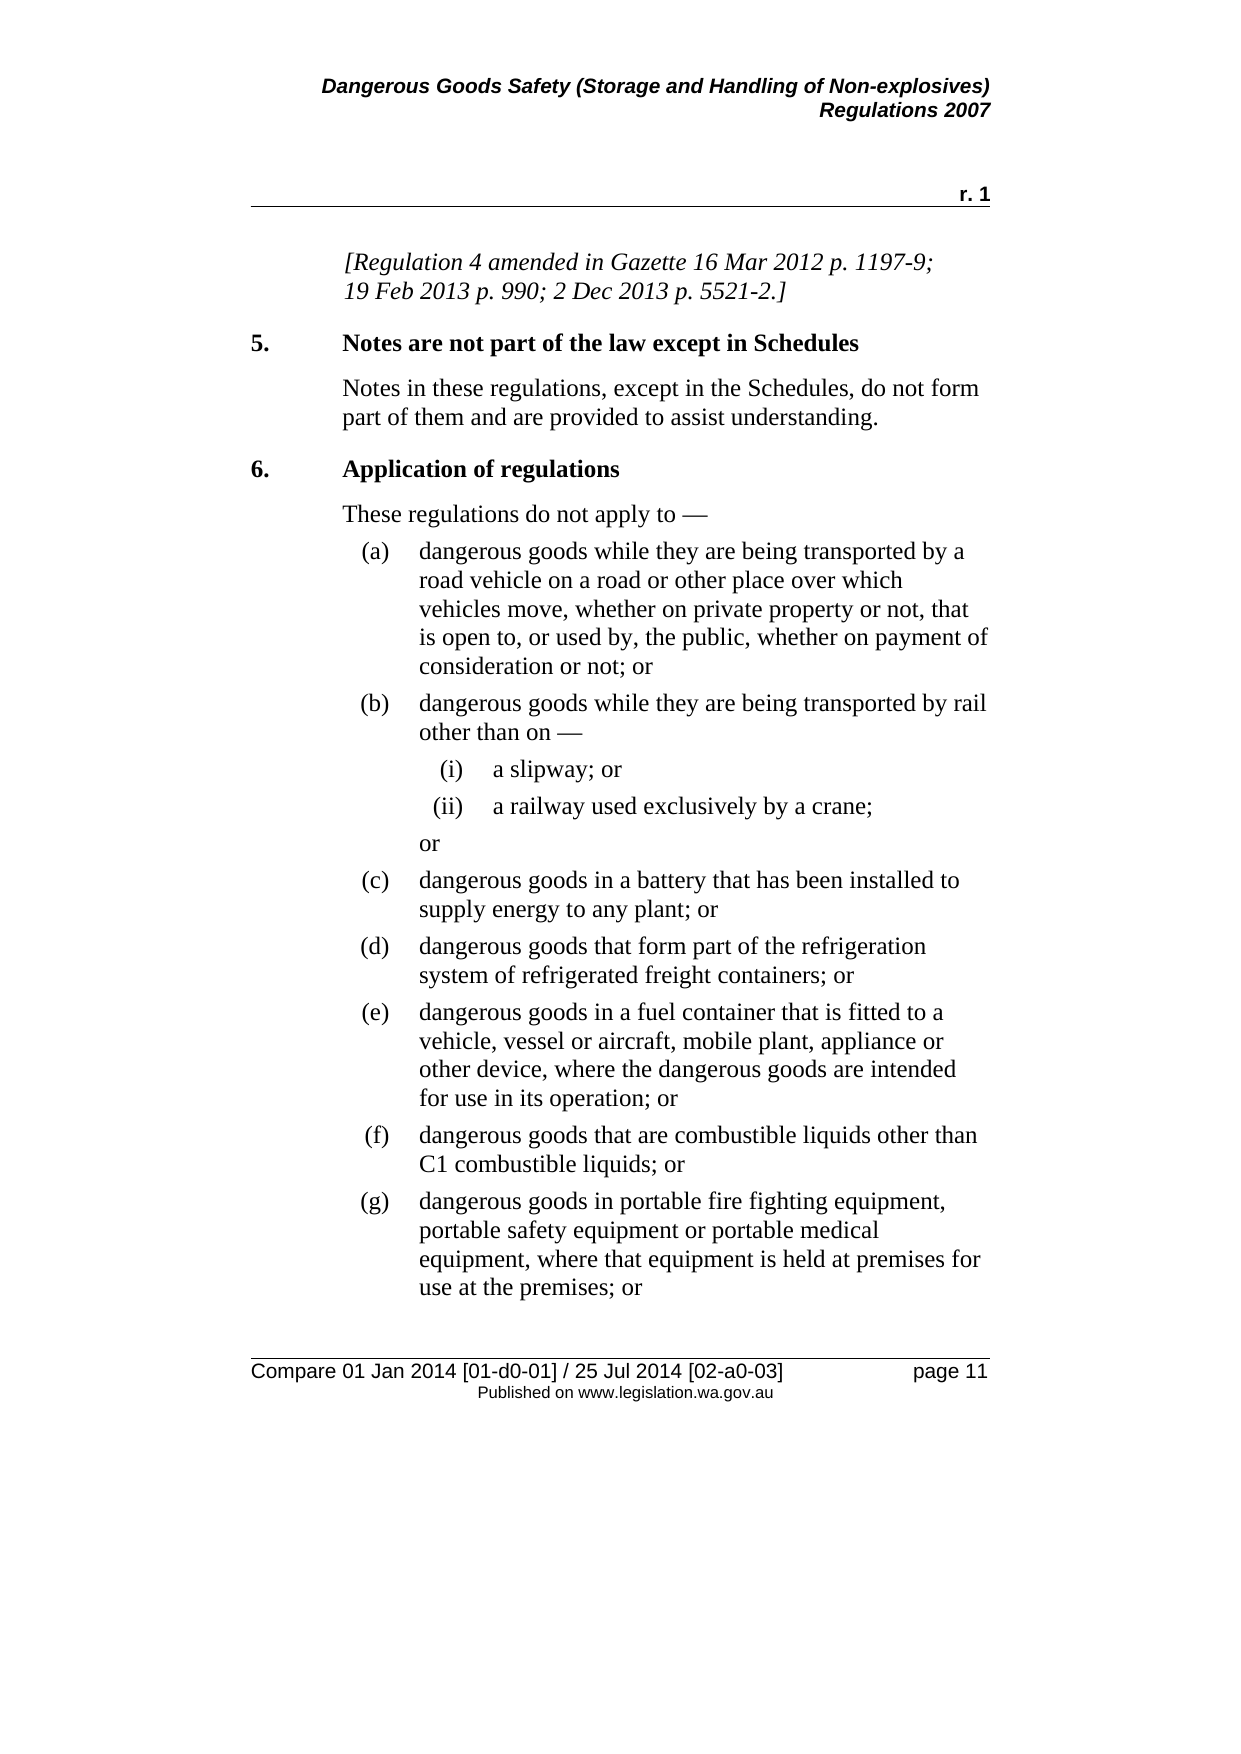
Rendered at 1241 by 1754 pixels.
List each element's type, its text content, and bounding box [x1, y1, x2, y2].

text (e) dangerous goods in a fuel container that is fitted to a vehicle, vessel or aircraft, mobile plant, appliance or other device, where the dangerous goods are intended for use in its operation; or [251, 997, 990, 1112]
text These regulations do not apply to — [251, 499, 990, 528]
text (c) dangerous goods in a battery that has been installed to supply energy to any plant; or [251, 865, 990, 923]
text (f) dangerous goods that are combustible liquids other than C1 combustible liquids; or [251, 1120, 990, 1178]
text [Regulation 4 amended in Gazette 16 Mar 2012 p. 1197-9; 19 Feb 2013 p. 990; 2 Dec 2013 p. 5521-2.] [251, 247, 990, 305]
text Notes in these regulations, except in the Schedules, do not form part of them and are provided to assist understanding. [251, 373, 990, 431]
subtitle 5. Notes are not part of the law except in Schedules [251, 328, 990, 357]
subtitle 6. Application of regulations [251, 454, 990, 482]
text (i) a slipway; or [251, 754, 990, 783]
text (ii) a railway used exclusively by a crane; [251, 791, 990, 820]
text (g) dangerous goods in portable fire fighting equipment, portable safety equipment or portable medical equipment, where that equipment is held at premises for use at the premises; or [251, 1186, 990, 1301]
text (d) dangerous goods that form part of the refrigeration system of refrigerated freight containers; or [251, 931, 990, 989]
text or [251, 828, 990, 857]
text (a) dangerous goods while they are being transported by a road vehicle on a road or other place over which vehicles move, whether on private property or not, that is open to, or used by, the public, whether on payment of consideration or not; or [251, 536, 990, 680]
text (b) dangerous goods while they are being transported by rail other than on — [251, 688, 990, 746]
